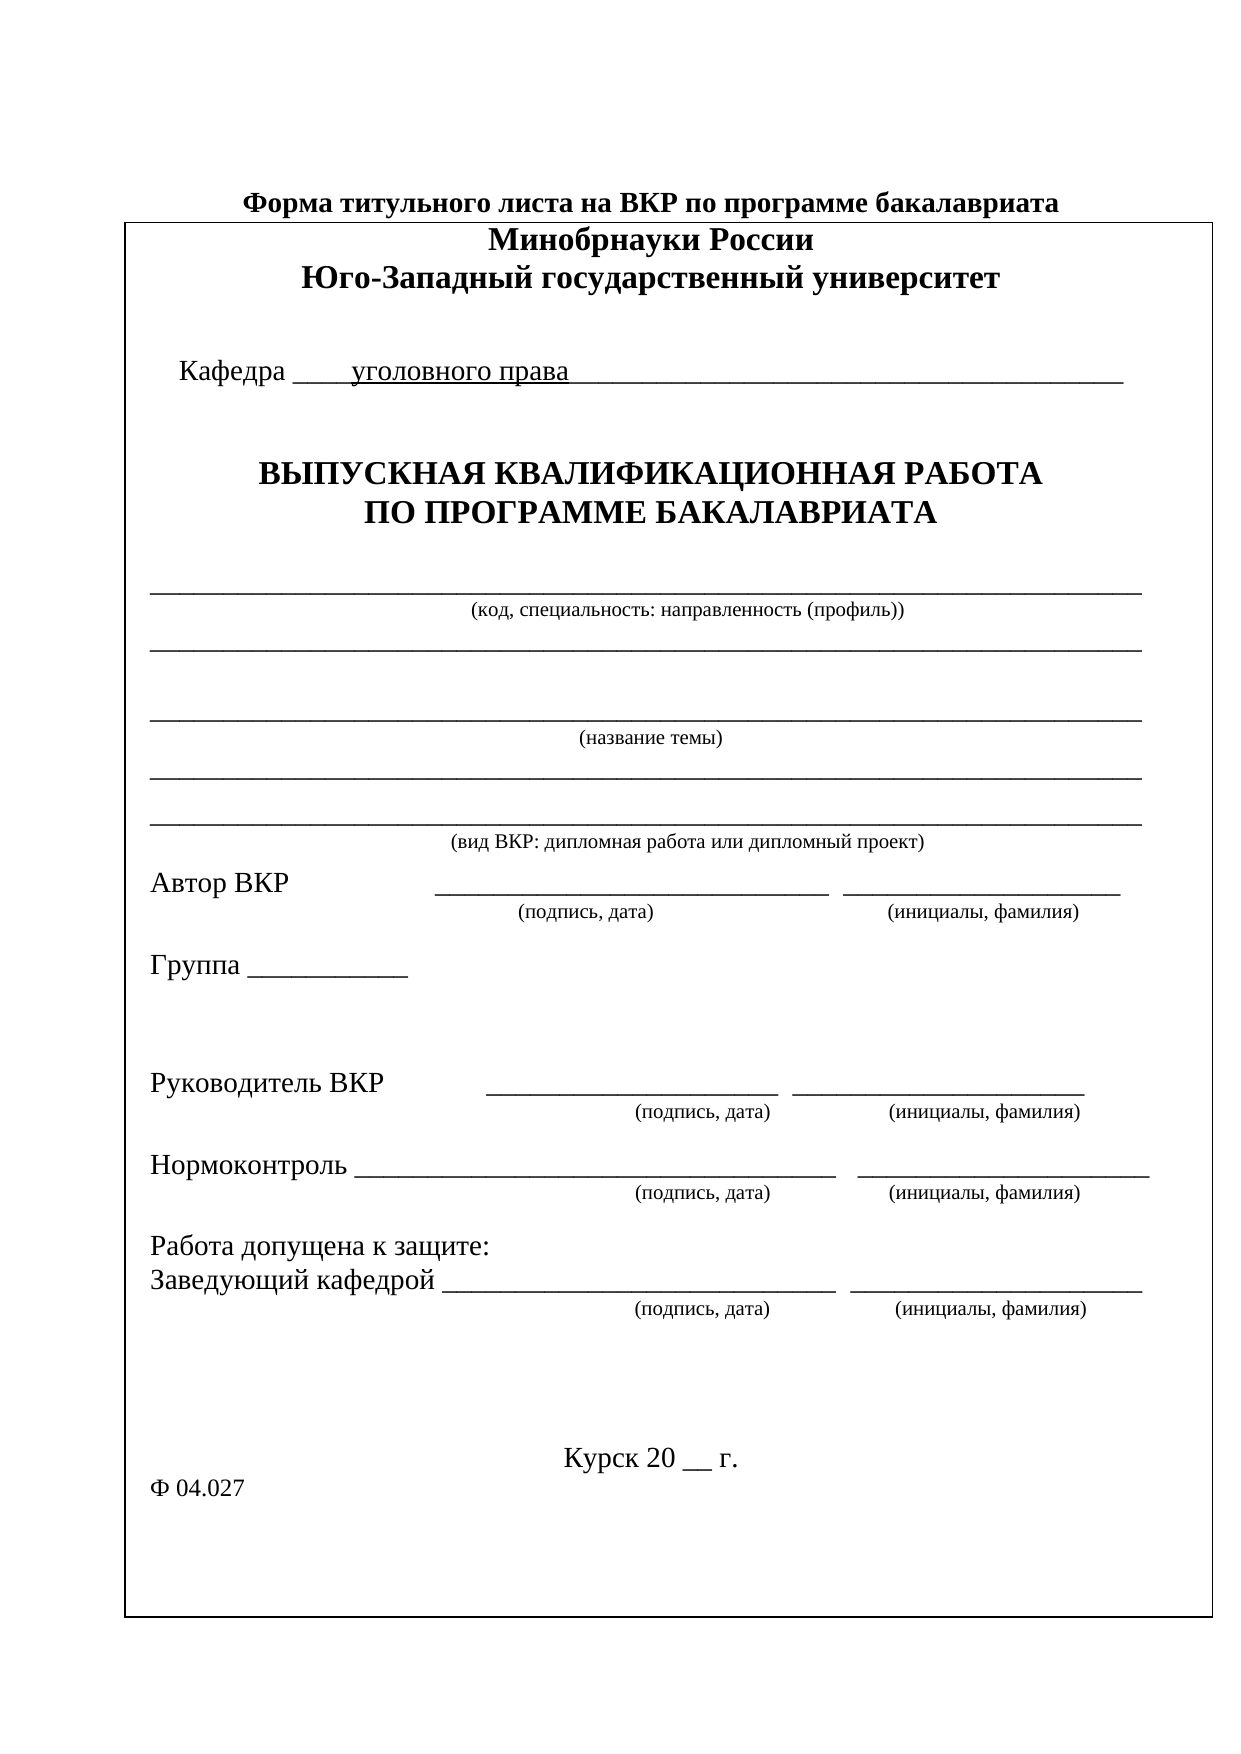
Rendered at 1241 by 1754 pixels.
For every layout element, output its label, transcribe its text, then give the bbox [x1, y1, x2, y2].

text Руководитель ВКР ____________________ ____________________ [150, 1065, 1152, 1099]
text Курск 20 __ г. [150, 1440, 1152, 1473]
text Минобрнауки России [150, 219, 1152, 257]
text ВЫПУСКНАЯ КВАЛИФИКАЦИОННАЯ РАБОТА [150, 453, 1152, 492]
subtitle Форма титульного листа на ВКР по программе бакалавриата [150, 118, 1152, 219]
text ____________________________________________________________________ [150, 564, 1152, 597]
text ПО ПРОГРАММЕ БАКАЛАВРИАТА [150, 492, 1152, 530]
text ____________________________________________________________________ [150, 795, 1152, 829]
text Группа ___________ [150, 947, 1152, 980]
text Юго-Западный государственный университет [150, 257, 1152, 295]
text (подпись, дата) (инициалы, фамилия) [150, 899, 1152, 923]
text Работа допущена к защите: [150, 1228, 1152, 1262]
text ____________________________________________________________________ [150, 691, 1152, 725]
text ____________________________________________________________________ [150, 621, 1152, 655]
text Кафедра ____уголовного права______________________________________ [150, 353, 1152, 386]
subtitle Ф 04.027 [150, 1473, 1152, 1502]
text (код, специальность: направленность (профиль)) [150, 597, 1152, 621]
text ____________________________________________________________________ [150, 749, 1152, 783]
text (подпись, дата) (инициалы, фамилия) [150, 1296, 1152, 1319]
text Заведующий кафедрой ___________________________ ____________________ [150, 1262, 1152, 1296]
text Автор ВКР ___________________________ ___________________ [150, 865, 1152, 899]
text (вид ВКР: дипломная работа или дипломный проект) [150, 829, 1152, 853]
text (название темы) [150, 725, 1152, 749]
text (подпись, дата) (инициалы, фамилия) [150, 1180, 1152, 1204]
text (подпись, дата) (инициалы, фамилия) [150, 1099, 1152, 1123]
text Нормоконтроль _________________________________ ____________________ [150, 1147, 1152, 1180]
